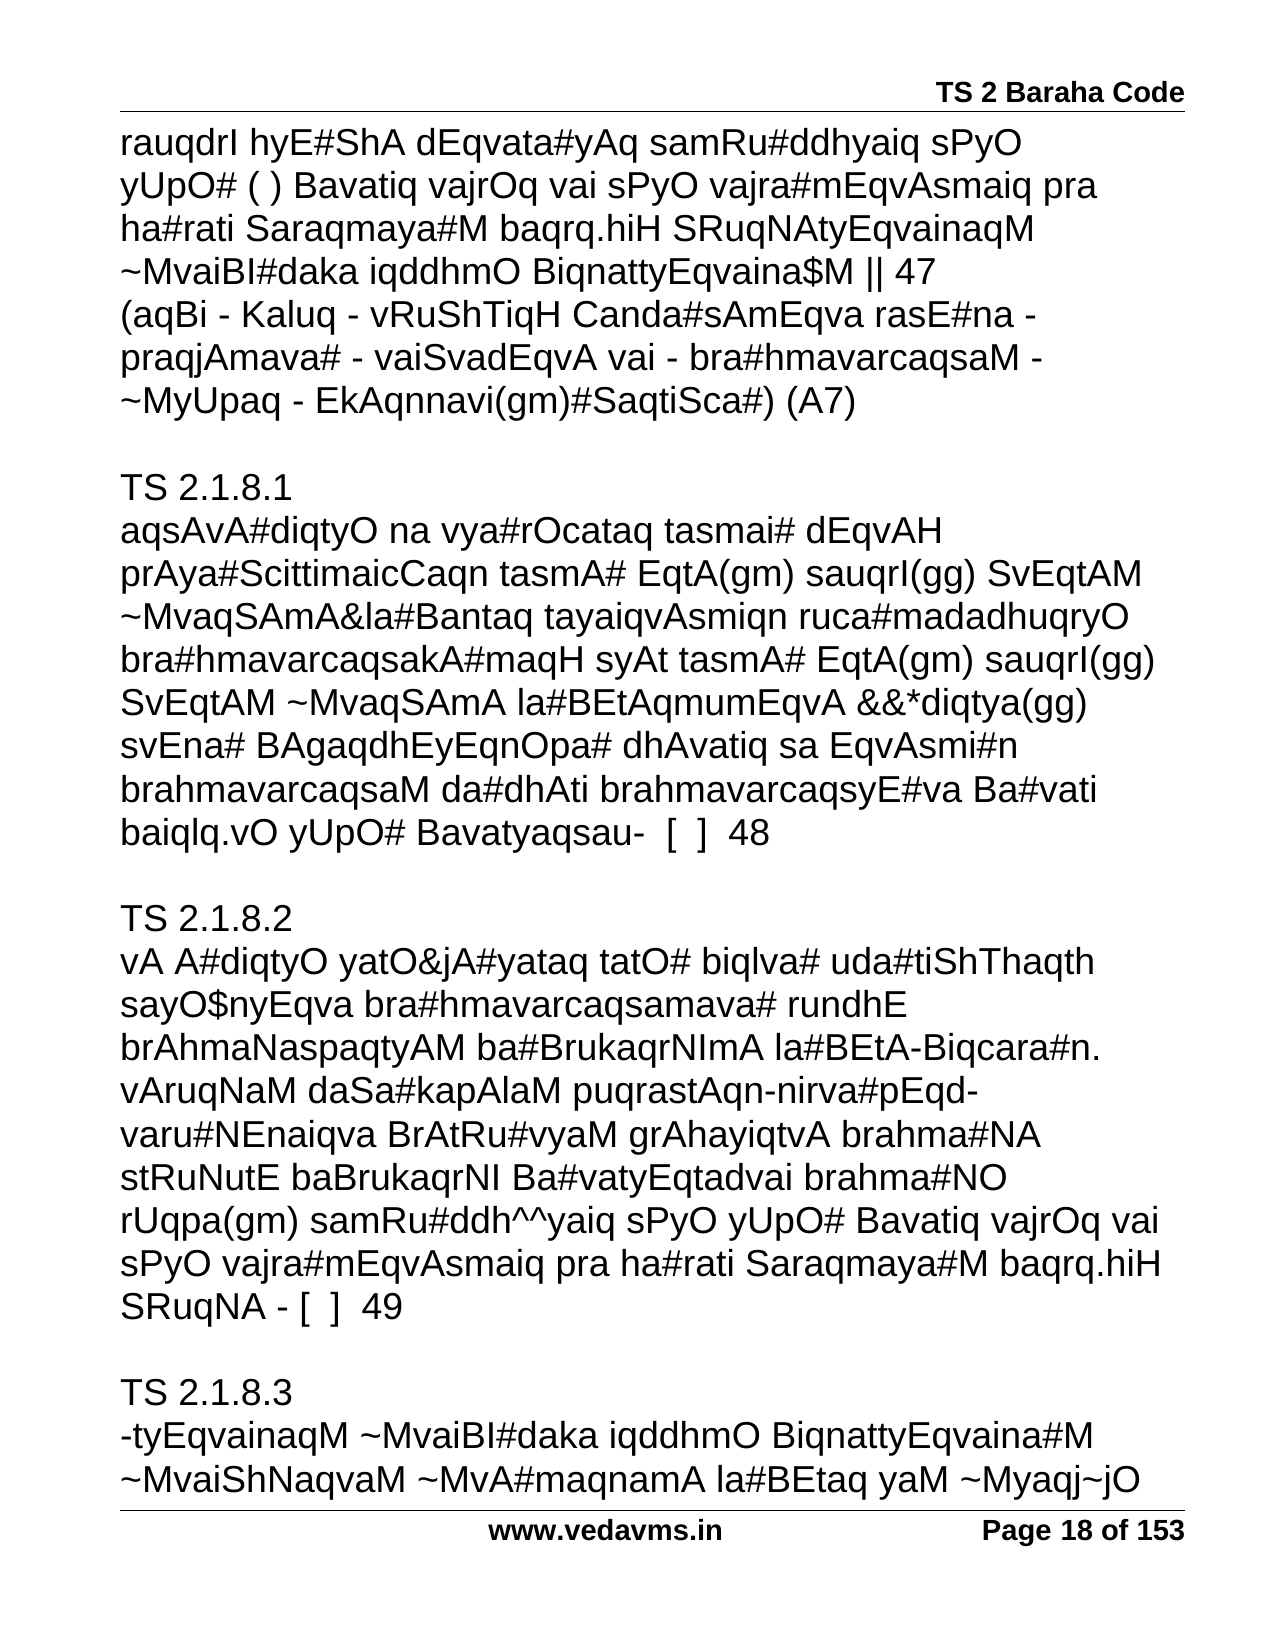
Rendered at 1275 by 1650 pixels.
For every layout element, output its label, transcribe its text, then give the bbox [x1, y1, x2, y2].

text TS 2.1.8.3 [120, 1371, 1185, 1414]
text aqsAvA#diqtyO na vya#rOcataq tasmai# dEqvAH prAya#ScittimaicCaqn tasmA# EqtA(gm) sauqrI(gg) SvEqtAM ~MvaqSAmA&la#Bantaq tayaiqvAsmiqn ruca#madadhuqryO bra#hmavarcaqsakA#maqH syAt tasmA# EqtA(gm) sauqrI(gg) SvEqtAM ~MvaqSAmA la#BEtAqmumEqvA &&*diqtya(gg) svEna# BAgaqdhEyEqnOpa# dhAvatiq sa EqvAsmi#n brahmavarcaqsaM da#dhAti brahmavarcaqsyE#va Ba#vati baiqlq.vO yUpO# Bavatyaqsau- [ ] 48 [120, 508, 1185, 853]
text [120, 1414, 1185, 1500]
text vA A#diqtyO yatO&jA#yataq tatO# biqlva# uda#tiShThaqth sayO$nyEqva bra#hmavarcaqsamava# rundhE brAhmaNaspaqtyAM ba#BrukaqrNImA la#BEtA-Biqcara#n. vAruqNaM daSa#kapAlaM puqrastAqn-nirva#pEqd-varu#NEnaiqva BrAtRu#vyaM grAhayiqtvA brahma#NA stRuNutE baBrukaqrNI Ba#vatyEqtadvai brahma#NO rUqpa(gm) samRu#ddh^^yaiq sPyO yUpO# Bavatiq vajrOq vai sPyO vajra#mEqvAsmaiq pra ha#rati Saraqmaya#M baqrq.hiH SRuqNA - [ ] 49 [120, 939, 1185, 1327]
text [120, 120, 1185, 292]
text TS 2.1.8.2 [120, 896, 1185, 939]
text TS 2.1.8.1 [120, 465, 1185, 508]
text (aqBi - Kaluq - vRuShTiqH Canda#sAmEqva rasE#na - praqjAmava# - vaiSvadEqvA vai - bra#hmavarcaqsaM - ~MyUpaq - EkAqnnavi(gm)#SaqtiSca#) (A7) [120, 292, 1185, 422]
